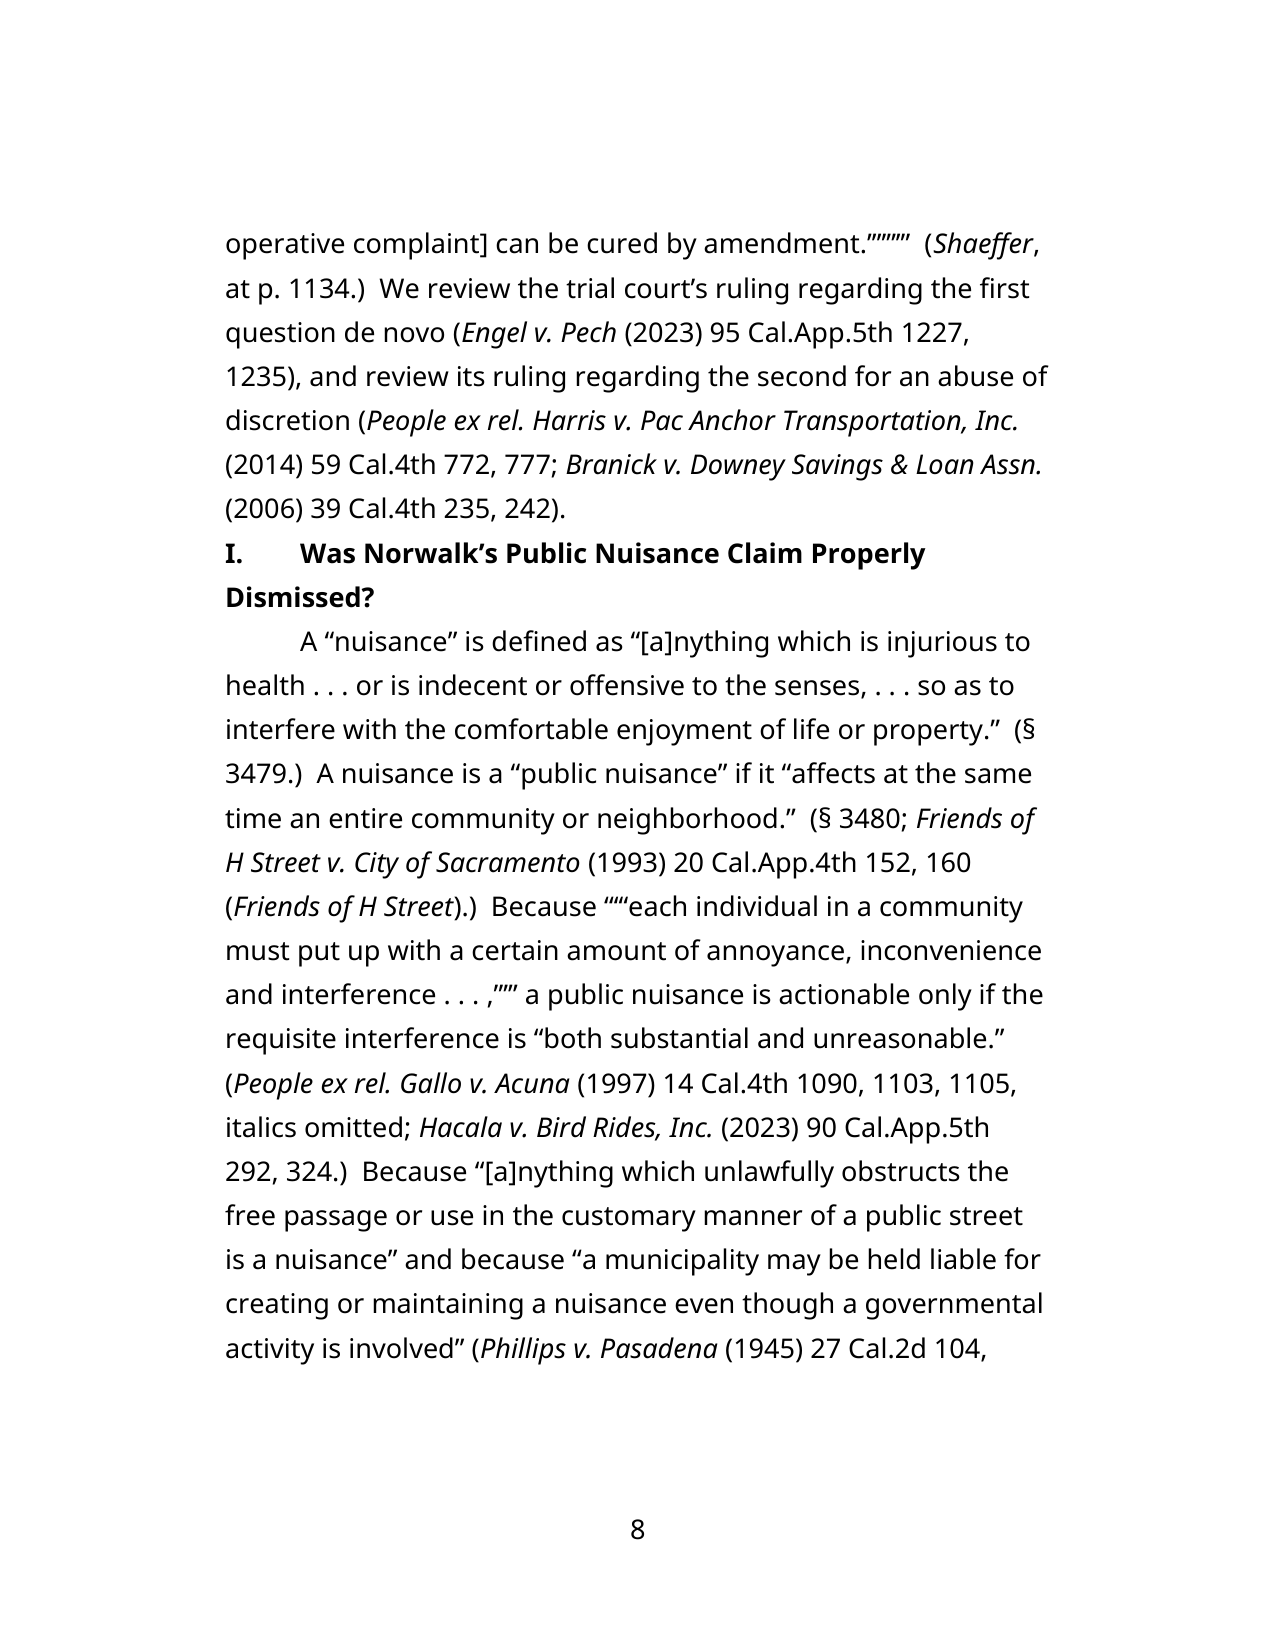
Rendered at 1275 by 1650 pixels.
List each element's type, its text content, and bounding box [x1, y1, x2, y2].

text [225, 622, 1050, 1366]
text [225, 225, 1050, 527]
text I. Was Norwalk’s Public Nuisance Claim Properly Dismissed? [225, 534, 1050, 615]
